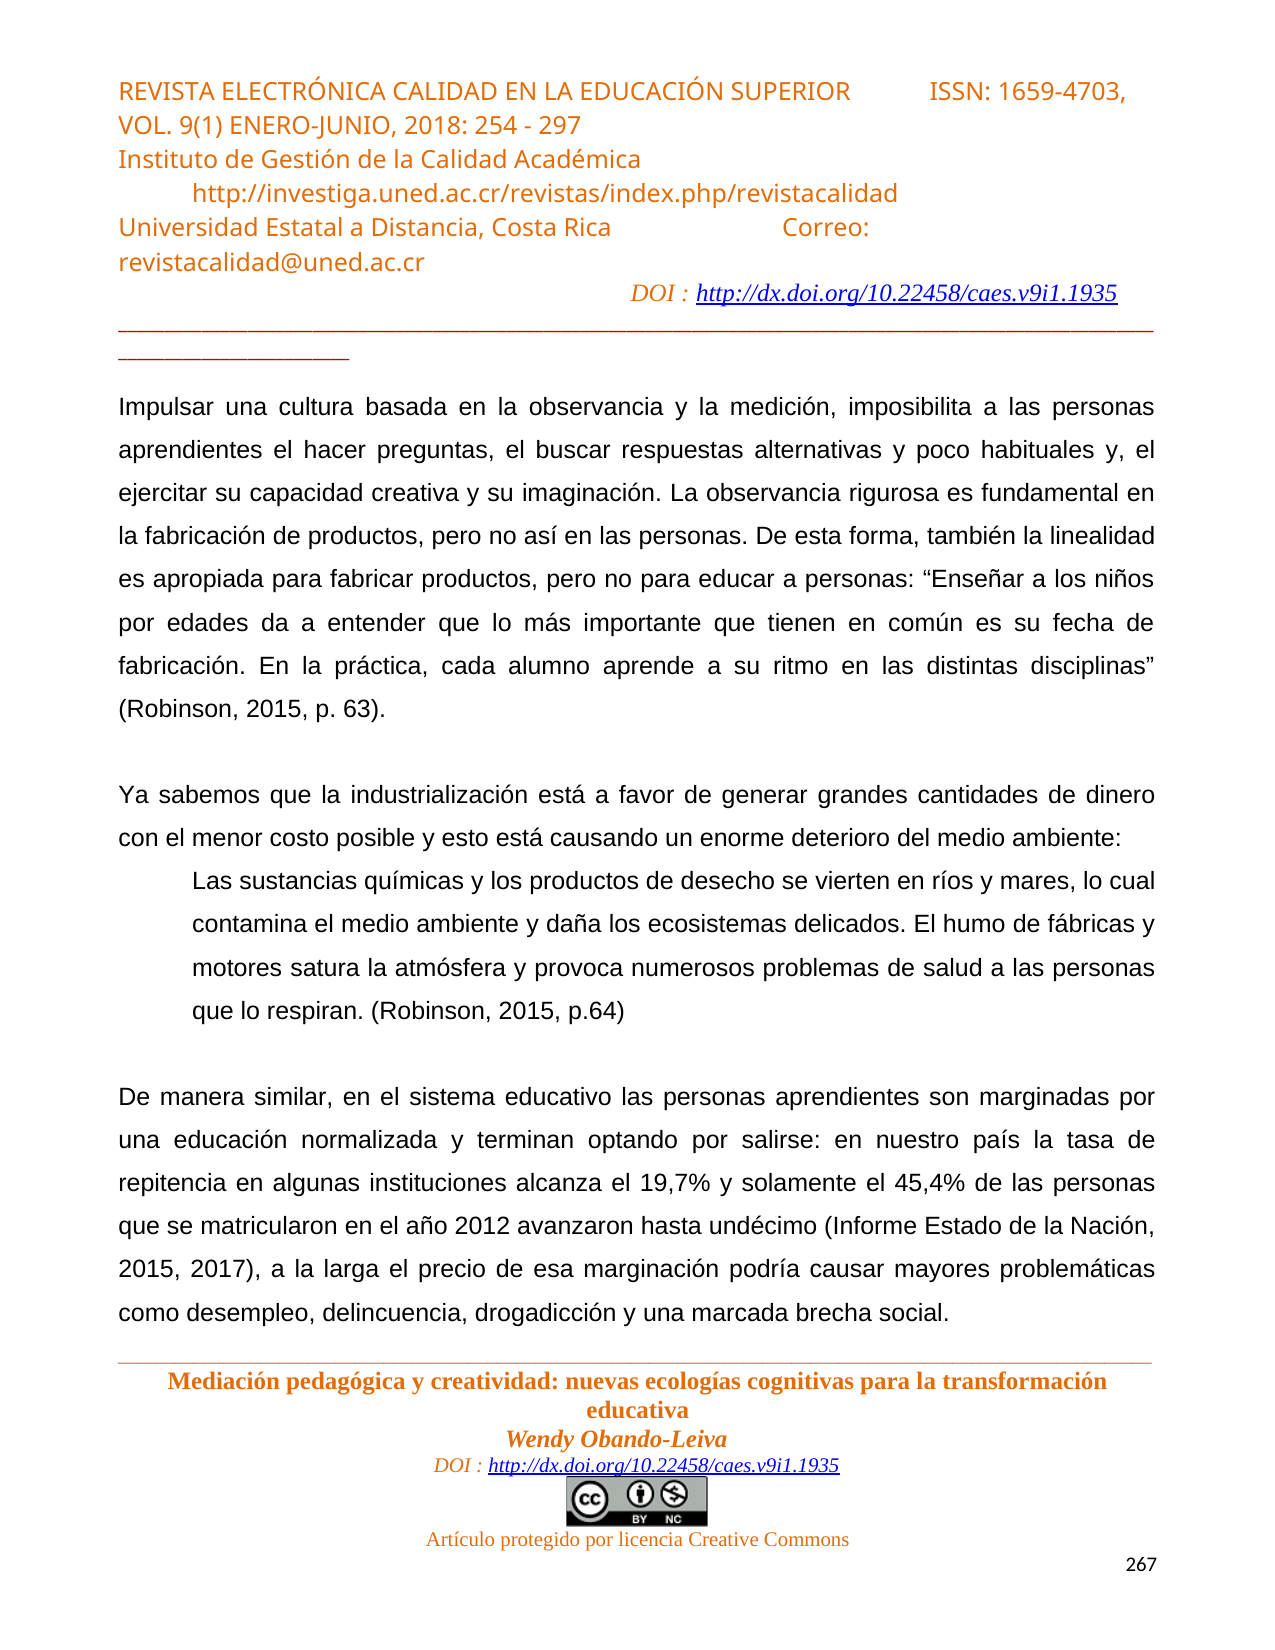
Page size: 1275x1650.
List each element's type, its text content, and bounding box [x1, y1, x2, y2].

text De manera similar, en el sistema educativo las personas aprendientes son marginadas por una educación normalizada y terminan optando por salirse: en nuestro país la tasa de repitencia en algunas instituciones alcanza el 19,7% y solamente el 45,4% de las personas que se matricularon en el año 2012 avanzaron hasta undécimo (Informe Estado de la Nación, 2015, 2017), a la larga el precio de esa marginación podría causar mayores problemáticas como desempleo, delincuencia, drogadicción y una marcada brecha social. [118, 1082, 1157, 1326]
text Las sustancias químicas y los productos de desecho se vierten en ríos y mares, lo cual contamina el medio ambiente y daña los ecosistemas delicados. El humo de fábricas y motores satura la atmósfera y provoca numerosos problemas de salud a las personas que lo respiran. (Robinson, 2015, p.64) [192, 866, 1157, 1024]
picture [566, 1476, 709, 1527]
text Impulsar una cultura basada en la observancia y la medición, imposibilita a las personas aprendientes el hacer preguntas, el buscar respuestas alternativas y poco habituales y, el ejercitar su capacidad creativa y su imaginación. La observancia rigurosa es fundamental en la fabricación de productos, pero no así en las personas. De esta forma, también la linealidad es apropiada para fabricar productos, pero no para educar a personas: “Enseñar a los niños por edades da a entender que lo más importante que tienen en común es su fecha de fabricación. En la práctica, cada alumno aprende a su ritmo en las distintas disciplinas” (Robinson, 2015, p. 63). [118, 392, 1157, 722]
text Ya sabemos que la industrialización está a favor de generar grandes cantidades de dinero con el menor costo posible y esto está causando un enorme deterioro del medio ambiente: [118, 780, 1157, 852]
